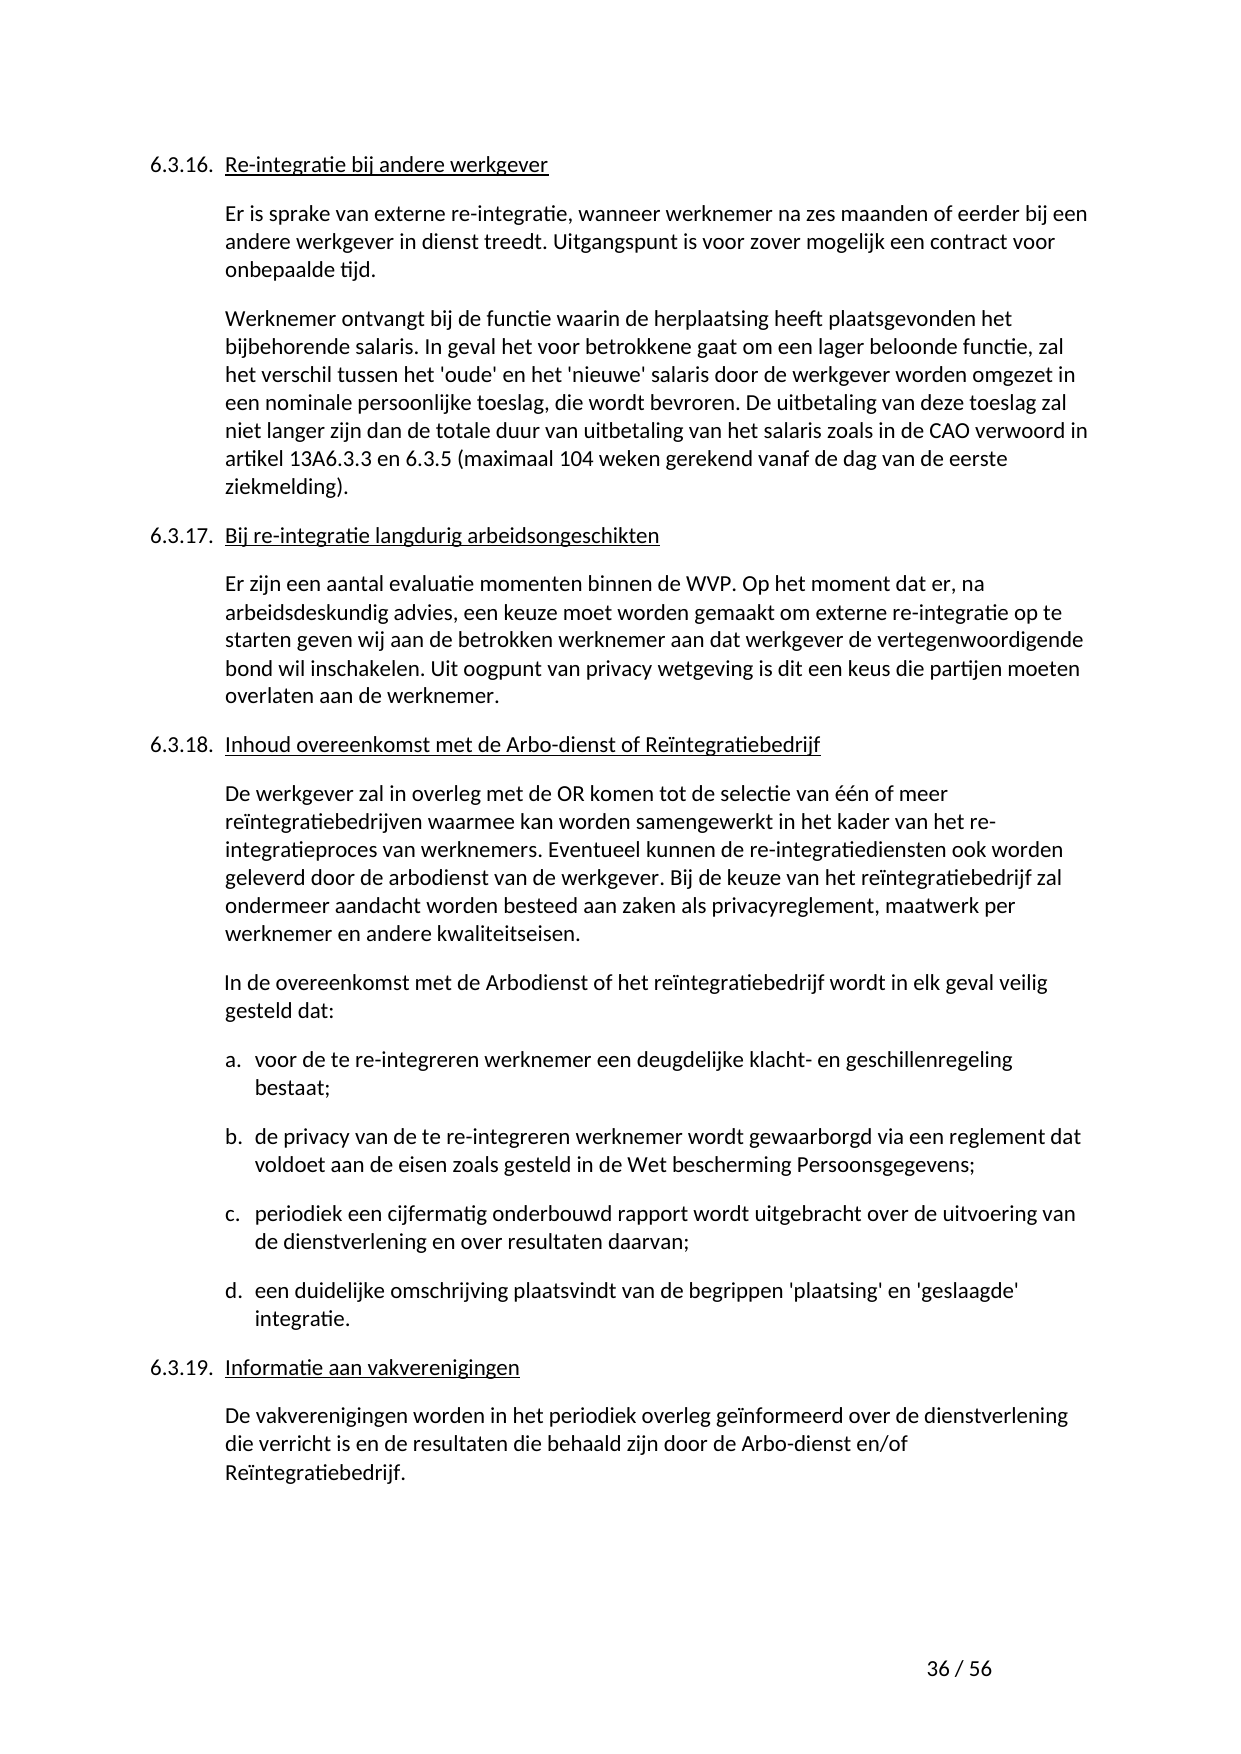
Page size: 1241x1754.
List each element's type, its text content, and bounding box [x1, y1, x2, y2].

text b. de privacy van de te re-integreren werknemer wordt gewaarborgd via een reglement dat voldoet aan de eisen zoals gesteld in de Wet bescherming Persoonsgegevens; [225, 1122, 1090, 1178]
text c. periodiek een cijfermatig onderbouwd rapport wordt uitgebracht over de uitvoering van de dienstverlening en over resultaten daarvan; [225, 1199, 1090, 1255]
text De werkgever zal in overleg met de OR komen tot de selectie van één of meer reïntegratiebedrijven waarmee kan worden samengewerkt in het kader van het re-integratieproces van werknemers. Eventueel kunnen de re-integratiediensten ook worden geleverd door de arbodienst van de werkgever. Bij de keuze van het reïntegratiebedrijf zal ondermeer aandacht worden besteed aan zaken als privacyreglement, maatwerk per werknemer en andere kwaliteitseisen. [225, 779, 1090, 947]
text Werknemer ontvangt bij de functie waarin de herplaatsing heeft plaatsgevonden het bijbehorende salaris. In geval het voor betrokkene gaat om een lager beloonde functie, zal het verschil tussen het 'oude' en het 'nieuwe' salaris door de werkgever worden omgezet in een nominale persoonlijke toeslag, die wordt bevroren. De uitbetaling van deze toeslag zal niet langer zijn dan de totale duur van uitbetaling van het salaris zoals in de CAO verwoord in artikel 13A6.3.3 en 6.3.5 (maximaal 104 weken gerekend vanaf de dag van de eerste ziekmelding). [225, 304, 1090, 500]
text 6.3.17. Bij re-integratie langdurig arbeidsongeschikten [150, 521, 1090, 549]
text a. voor de te re-integreren werknemer een deugdelijke klacht- en geschillenregeling bestaat; [225, 1045, 1090, 1101]
text Er zijn een aantal evaluatie momenten binnen de WVP. Op het moment dat er, na arbeidsdeskundig advies, een keuze moet worden gemaakt om externe re-integratie op te starten geven wij aan de betrokken werknemer aan dat werkgever de vertegenwoordigende bond wil inschakelen. Uit oogpunt van privacy wetgeving is dit een keus die partijen moeten overlaten aan de werknemer. [225, 569, 1090, 710]
text 6.3.18. Inhoud overeenkomst met de Arbo-dienst of Reïntegratiebedrijf [150, 731, 1090, 758]
text De vakverenigingen worden in het periodiek overleg geïnformeerd over de dienstverlening die verricht is en de resultaten die behaald zijn door de Arbo-dienst en/of Reïntegratiebedrijf. [225, 1402, 1090, 1486]
text 6.3.16. Re-integratie bij andere werkgever [150, 150, 1090, 178]
text 6.3.19. Informatie aan vakverenigingen [150, 1353, 1090, 1381]
text d. een duidelijke omschrijving plaatsvindt van de begrippen 'plaatsing' en 'geslaagde' integratie. [225, 1276, 1090, 1332]
text In de overeenkomst met de Arbodienst of het reïntegratiebedrijf wordt in elk geval veilig gesteld dat: [224, 968, 1090, 1024]
text Er is sprake van externe re-integratie, wanneer werknemer na zes maanden of eerder bij een andere werkgever in dienst treedt. Uitgangspunt is voor zover mogelijk een contract voor onbepaalde tijd. [225, 199, 1090, 283]
